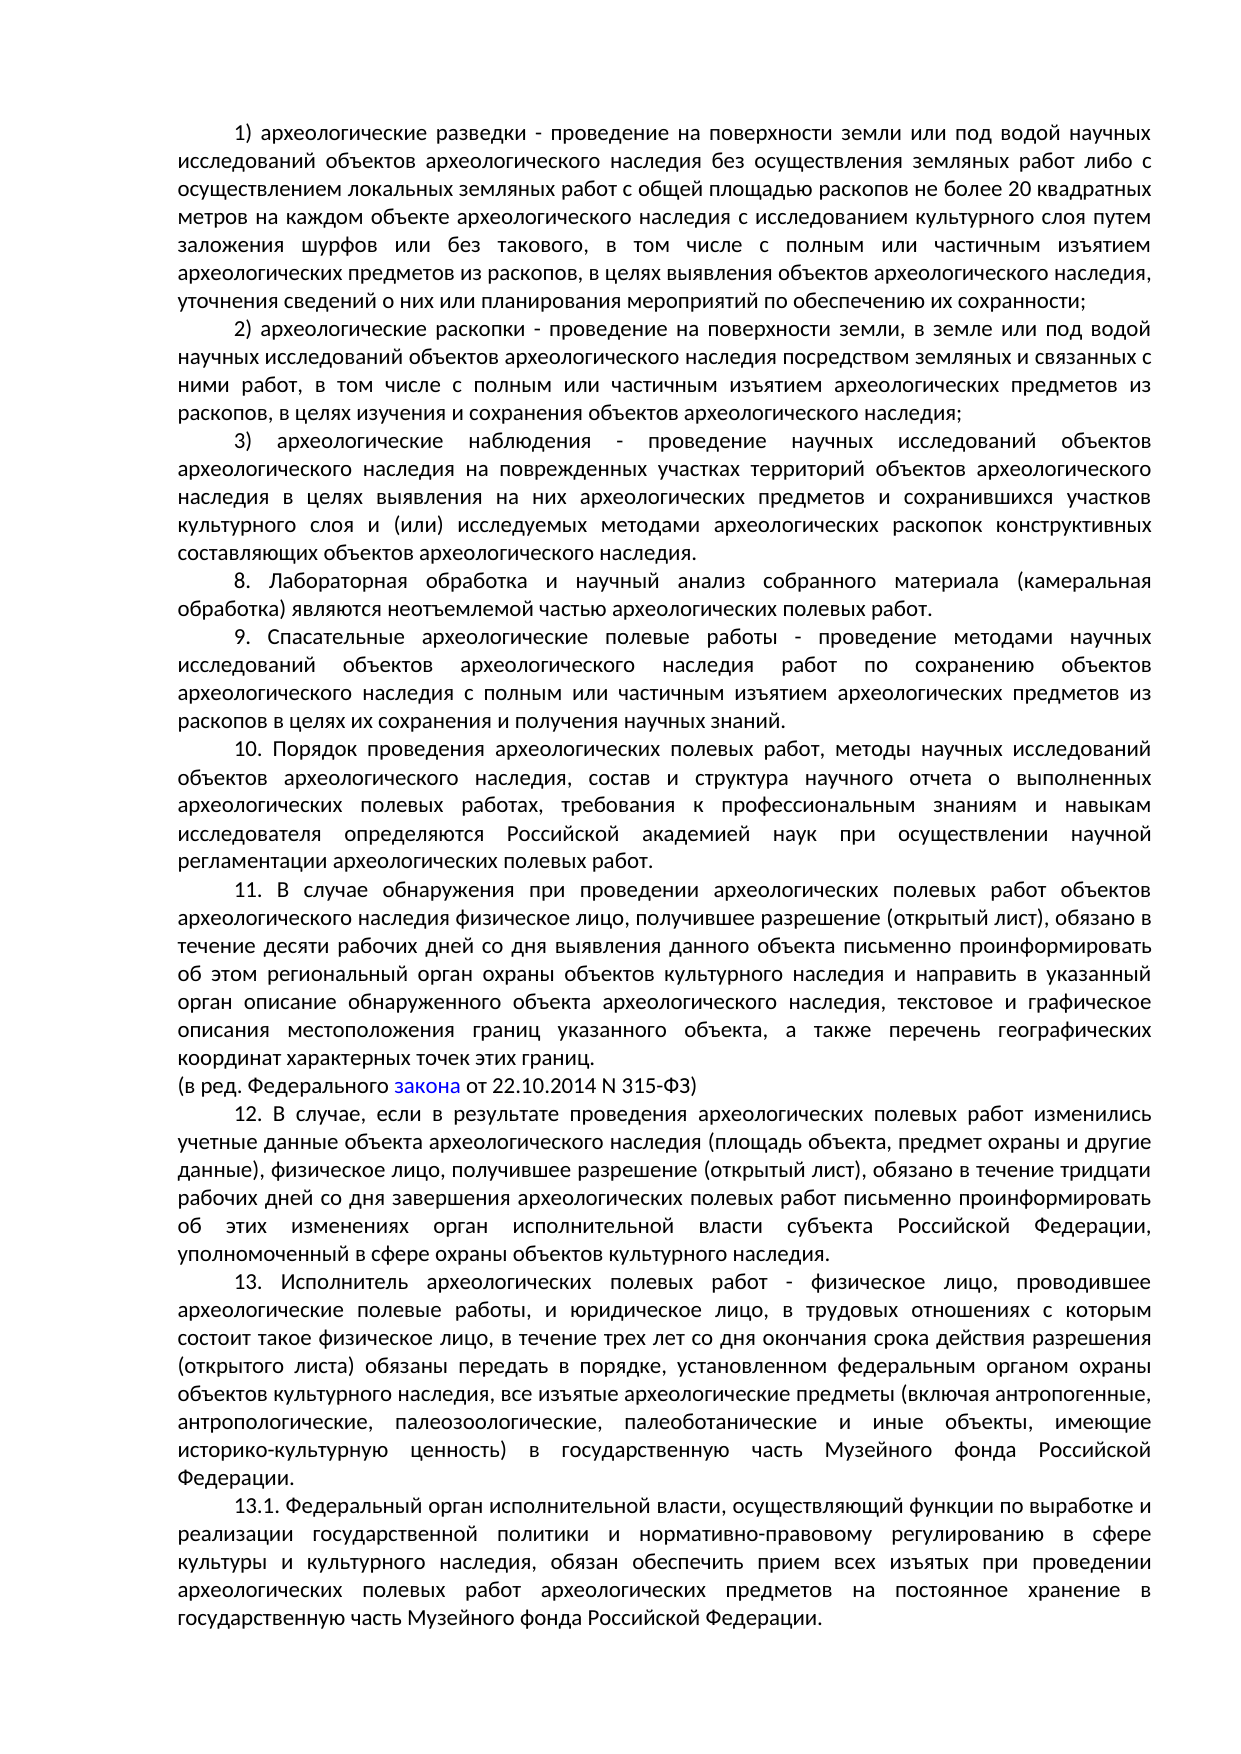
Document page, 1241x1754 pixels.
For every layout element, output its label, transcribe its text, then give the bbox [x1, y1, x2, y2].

text 3) археологические наблюдения - проведение научных исследований объектов археологического наследия на поврежденных участках территорий объектов археологического наследия в целях выявления на них археологических предметов и сохранившихся участков культурного слоя и (или) исследуемых методами археологических раскопок конструктивных составляющих объектов археологического наследия. [177, 426, 1152, 566]
text 1) археологические разведки - проведение на поверхности земли или под водой научных исследований объектов археологического наследия без осуществления земляных работ либо с осуществлением локальных земляных работ с общей площадью раскопов не более 20 квадратных метров на каждом объекте археологического наследия с исследованием культурного слоя путем заложения шурфов или без такового, в том числе с полным или частичным изъятием археологических предметов из раскопов, в целях выявления объектов археологического наследия, уточнения сведений о них или планирования мероприятий по обеспечению их сохранности; [177, 118, 1152, 314]
text 13.1. Федеральный орган исполнительной власти, осуществляющий функции по выработке и реализации государственной политики и нормативно-правовому регулированию в сфере культуры и культурного наследия, обязан обеспечить прием всех изъятых при проведении археологических полевых работ археологических предметов на постоянное хранение в государственную часть Музейного фонда Российской Федерации. [177, 1491, 1152, 1631]
text 9. Спасательные археологические полевые работы - проведение методами научных исследований объектов археологического наследия работ по сохранению объектов археологического наследия с полным или частичным изъятием археологических предметов из раскопов в целях их сохранения и получения научных знаний. [177, 622, 1152, 734]
text 10. Порядок проведения археологических полевых работ, методы научных исследований объектов археологического наследия, состав и структура научного отчета о выполненных археологических полевых работах, требования к профессиональным знаниям и навыкам исследователя определяются Российской академией наук при осуществлении научной регламентации археологических полевых работ. [177, 734, 1152, 875]
text 12. В случае, если в результате проведения археологических полевых работ изменились учетные данные объекта археологического наследия (площадь объекта, предмет охраны и другие данные), физическое лицо, получившее разрешение (открытый лист), обязано в течение тридцати рабочих дней со дня завершения археологических полевых работ письменно проинформировать об этих изменениях орган исполнительной власти субъекта Российской Федерации, уполномоченный в сфере охраны объектов культурного наследия. [177, 1099, 1152, 1267]
text 8. Лабораторная обработка и научный анализ собранного материала (камеральная обработка) являются неотъемлемой частью археологических полевых работ. [177, 566, 1152, 622]
text 11. В случае обнаружения при проведении археологических полевых работ объектов археологического наследия физическое лицо, получившее разрешение (открытый лист), обязано в течение десяти рабочих дней со дня выявления данного объекта письменно проинформировать об этом региональный орган охраны объектов культурного наследия и направить в указанный орган описание обнаруженного объекта археологического наследия, текстовое и графическое описания местоположения границ указанного объекта, а также перечень географических координат характерных точек этих границ. [177, 875, 1152, 1071]
text (в ред. Федерального закона от 22.10.2014 N 315-ФЗ) [177, 1071, 1152, 1099]
text 13. Исполнитель археологических полевых работ - физическое лицо, проводившее археологические полевые работы, и юридическое лицо, в трудовых отношениях с которым состоит такое физическое лицо, в течение трех лет со дня окончания срока действия разрешения (открытого листа) обязаны передать в порядке, установленном федеральным органом охраны объектов культурного наследия, все изъятые археологические предметы (включая антропогенные, антропологические, палеозоологические, палеоботанические и иные объекты, имеющие историко-культурную ценность) в государственную часть Музейного фонда Российской Федерации. [177, 1267, 1152, 1491]
text 2) археологические раскопки - проведение на поверхности земли, в земле или под водой научных исследований объектов археологического наследия посредством земляных и связанных с ними работ, в том числе с полным или частичным изъятием археологических предметов из раскопов, в целях изучения и сохранения объектов археологического наследия; [177, 314, 1152, 426]
